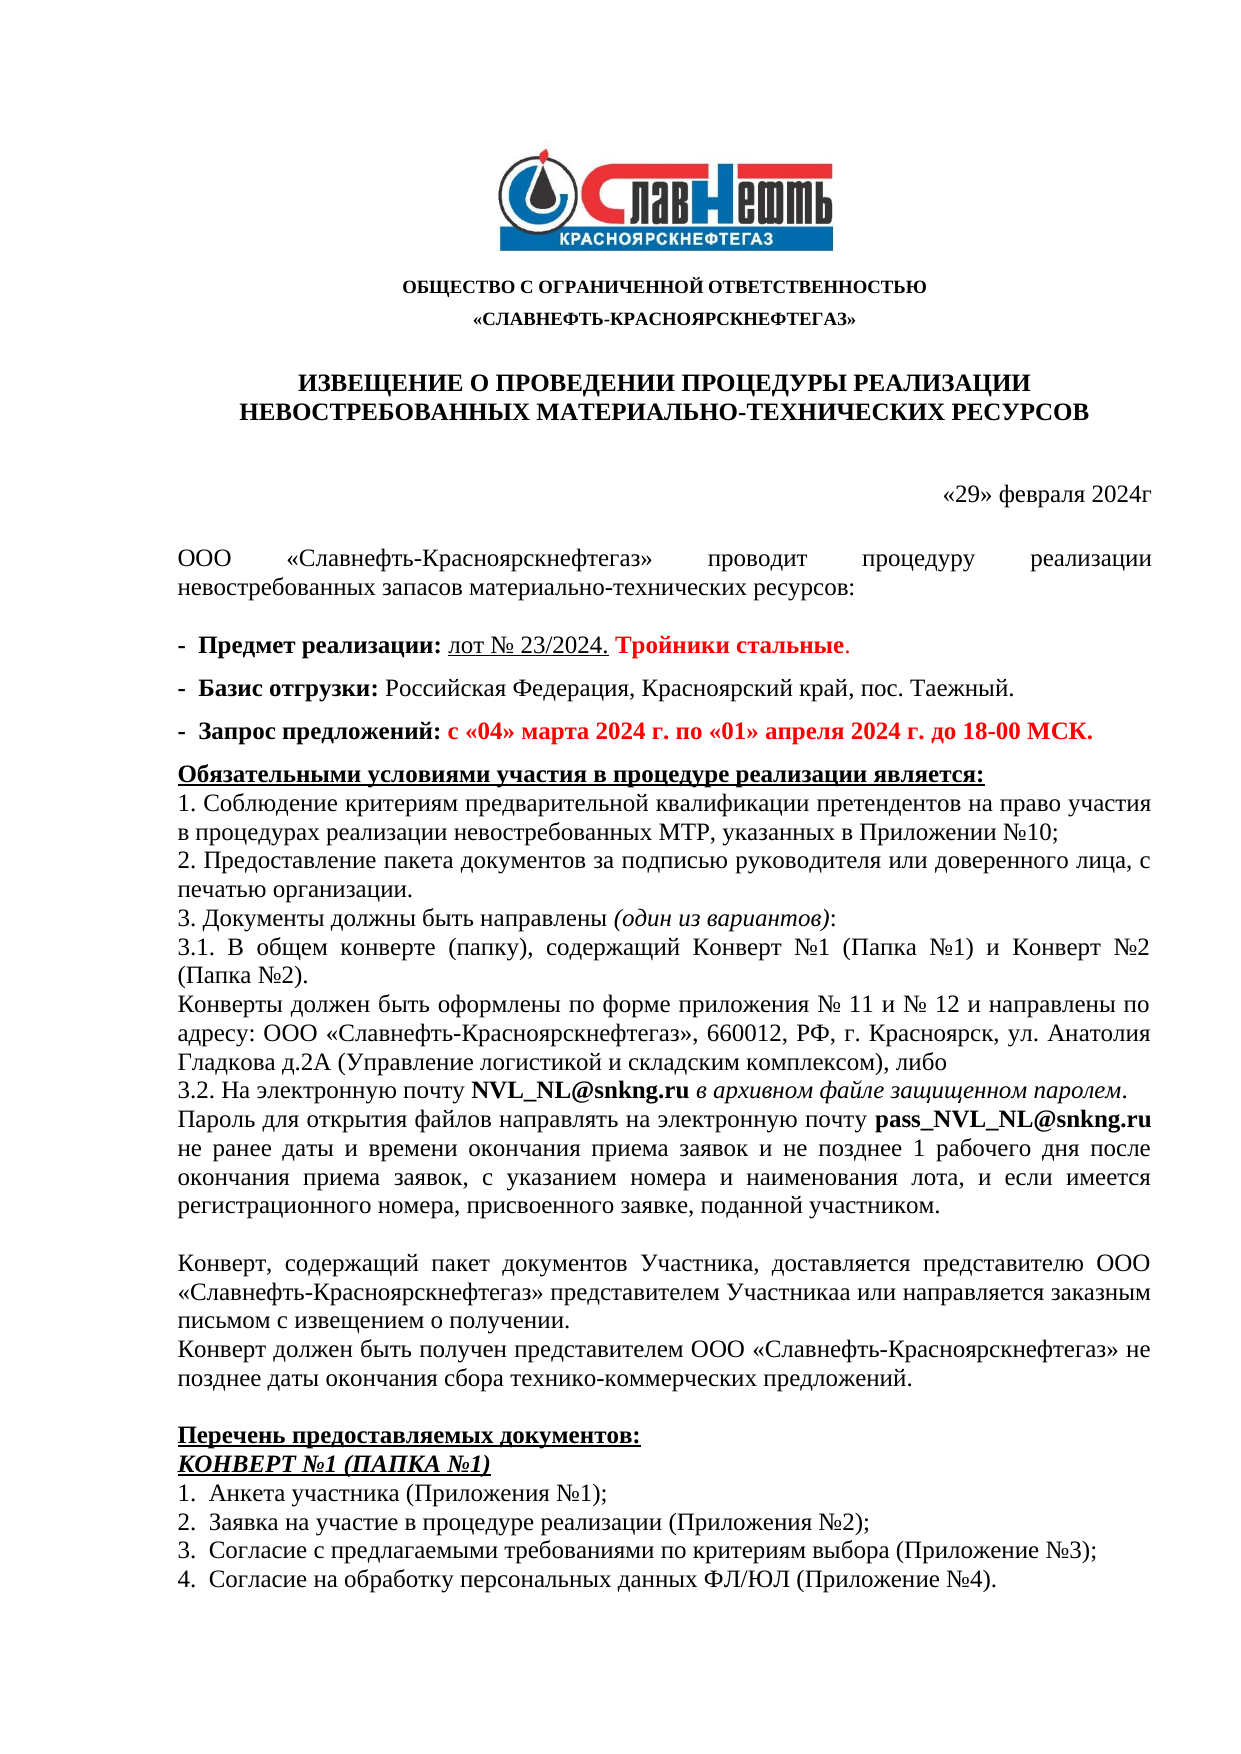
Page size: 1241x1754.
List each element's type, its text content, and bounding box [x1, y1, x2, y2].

text «СЛАВНЕФТЬ-КРАСНОЯРСКНЕФТЕГАЗ» [177, 308, 1152, 330]
list - Запрос предложений: с «04» марта 2024 г. по «01» апреля 2024 г. до 18-00 МСК. [177, 716, 1152, 745]
text ООО «Славнефть-Красноярскнефтегаз» проводит процедуру реализации невостребованных запасов материально-технических ресурсов: [177, 543, 1152, 601]
text Конверт должен быть получен представителем ООО «Славнефть-Красноярскнефтегаз» не позднее даты окончания сбора технико-коммерческих предложений. [177, 1334, 1152, 1392]
text Конверты должен быть оформлены по форме приложения № 11 и № 12 и направлены по адресу: ООО «Славнефть-Красноярскнефтегаз», 660012, РФ, г. Красноярск, ул. Анатолия Гладкова д.2А (Управление логистикой и складским комплексом), либо [177, 989, 1152, 1075]
text Конверт, содержащий пакет документов Участника, доставляется представителю ООО «Славнефть-Красноярскнефтегаз» представителем Участникаа или направляется заказным письмом с извещением о получении. [177, 1248, 1152, 1334]
text ОБЩЕСТВО C ОГРАНИЧЕННОЙ ОТВЕТСТВЕННОСТЬЮ [177, 276, 1152, 297]
text КОНВЕРТ №1 (ПАПКА №1) [177, 1449, 1152, 1478]
text 3.1. В общем конверте (папку), содержащий Конверт №1 (Папка №1) и Конверт №2 (Папка №2). [177, 932, 1152, 989]
text ИЗВЕЩЕНИЕ О ПРОВЕДЕНИИ ПРОЦЕДУРЫ РЕАЛИЗАЦИИ НЕВОСТРЕБОВАННЫХ МАТЕРИАЛЬНО-ТЕХНИЧЕСКИХ РЕСУРСОВ [177, 368, 1152, 426]
text 1. Соблюдение критериям предварительной квалификации претендентов на право участия в процедурах реализации невостребованных МТР, указанных в Приложении №10; [177, 788, 1152, 845]
picture [494, 142, 835, 252]
text 2. Заявка на участие в процедуре реализации (Приложения №2); [177, 1507, 1152, 1535]
text 3.2. На электронную почту NVL_NL@snkng.ru в архивном файле защищенном паролем. [177, 1075, 1152, 1104]
text «29» февраля 2024г [177, 479, 1152, 508]
list - Предмет реализации: лот № 23/2024. Тройники стальные. [177, 630, 1152, 658]
text 3. Согласие с предлагаемыми требованиями по критериям выбора (Приложение №3); [177, 1535, 1152, 1564]
text 3. Документы должны быть направлены (один из вариантов): [177, 903, 1152, 932]
text 2. Предоставление пакета документов за подписью руководителя или доверенного лица, с печатью организации. [177, 845, 1152, 903]
text 1. Анкета участника (Приложения №1); [177, 1478, 1152, 1507]
text Перечень предоставляемых документов: [177, 1420, 1152, 1449]
text Пароль для открытия файлов направлять на электронную почту pass_NVL_NL@snkng.ru не ранее даты и времени окончания приема заявок и не позднее 1 рабочего дня после окончания приема заявок, с указанием номера и наименования лота, и если имеется регистрационного номера, присвоенного заявке, поданной участником. [177, 1104, 1152, 1219]
list - Базис отгрузки: Российская Федерация, Красноярский край, пос. Таежный. [177, 673, 1152, 702]
text Обязательными условиями участия в процедуре реализации является: [177, 759, 1152, 788]
text 4. Согласие на обработку персональных данных ФЛ/ЮЛ (Приложение №4). [177, 1564, 1152, 1593]
